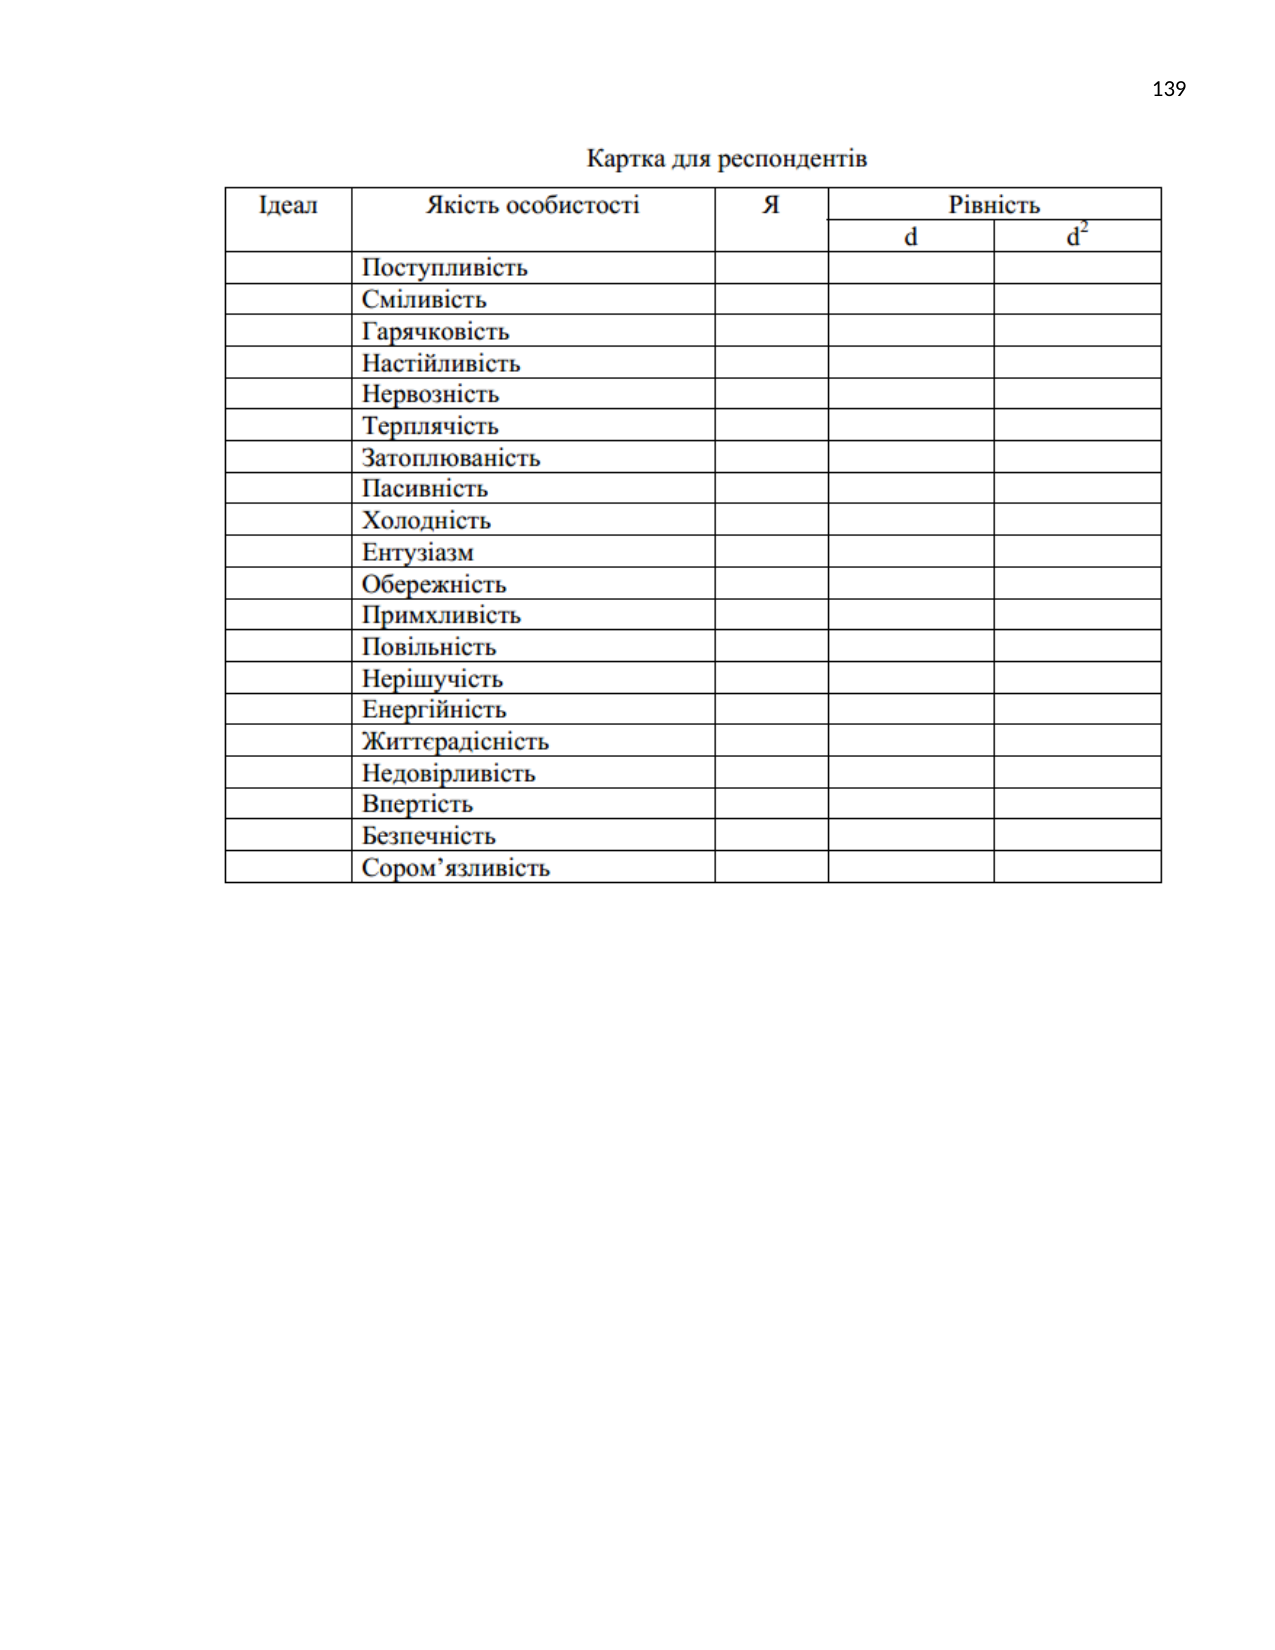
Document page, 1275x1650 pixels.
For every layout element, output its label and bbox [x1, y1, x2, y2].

picture [177, 129, 1187, 898]
